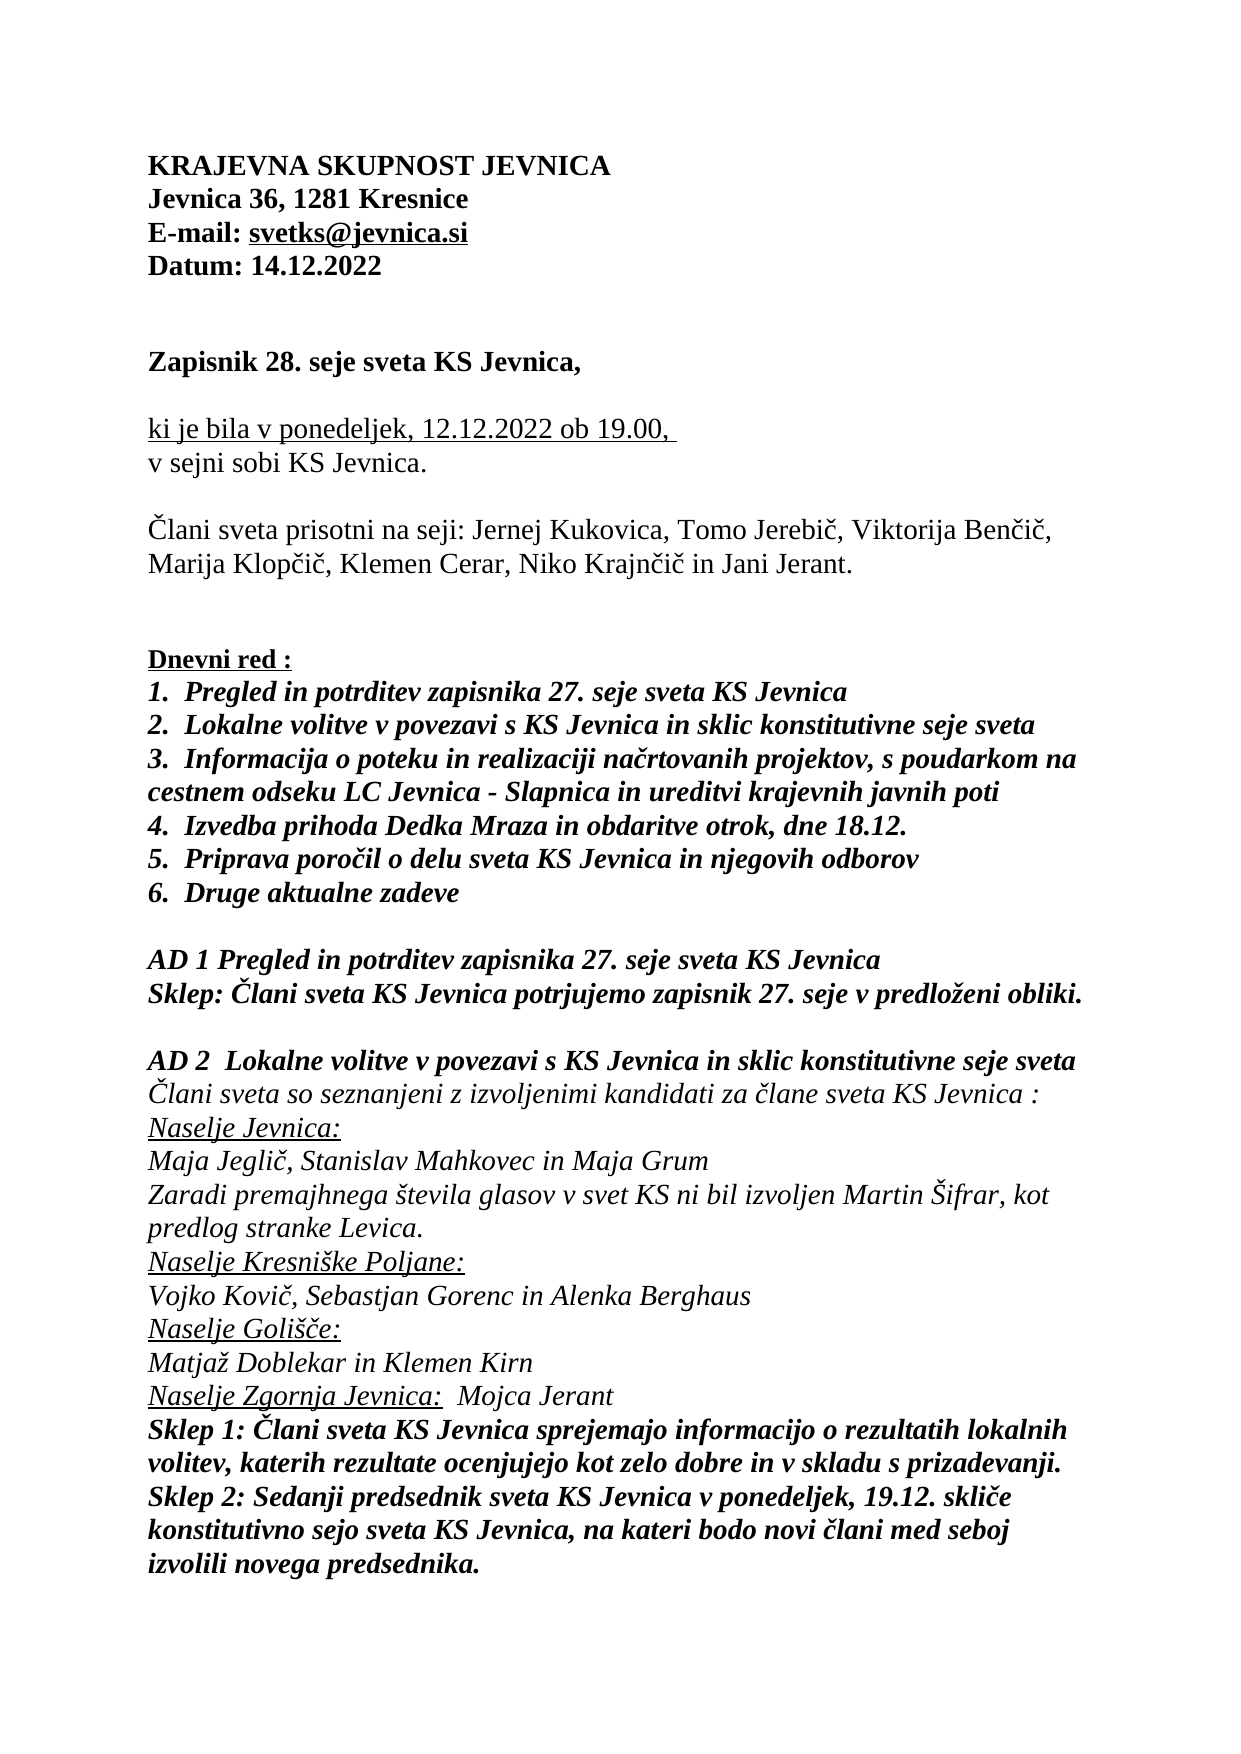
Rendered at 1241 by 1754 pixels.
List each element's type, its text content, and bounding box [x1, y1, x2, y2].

text Zapisnik 28. seje sveta KS Jevnica, [148, 344, 1093, 378]
text Marija Klopčič, Klemen Cerar, Niko Krajnčič in Jani Jerant. [148, 546, 1093, 579]
text Matjaž Doblekar in Klemen Kirn [148, 1345, 1093, 1378]
text 2. Lokalne volitve v povezavi s KS Jevnica in sklic konstitutivne seje sveta [148, 707, 1093, 741]
text KRAJEVNA SKUPNOST JEVNICA [148, 148, 1093, 181]
text Sklep 1: Člani sveta KS Jevnica sprejemajo informacijo o rezultatih lokalnih volitev, katerih rezultate ocenjujejo kot zelo dobre in v skladu s prizadevanji. [148, 1412, 1093, 1479]
text Sklep: Člani sveta KS Jevnica potrjujemo zapisnik 27. seje v predloženi obliki. [148, 976, 1093, 1009]
text AD 2 Lokalne volitve v povezavi s KS Jevnica in sklic konstitutivne seje sveta [148, 1043, 1093, 1076]
text Člani sveta so seznanjeni z izvoljenimi kandidati za člane sveta KS Jevnica : [148, 1076, 1093, 1110]
text Naselje Golišče: [148, 1311, 1093, 1345]
text v sejni sobi KS Jevnica. [148, 445, 1093, 479]
text 3. Informacija o poteku in realizaciji načrtovanih projektov, s poudarkom na cestnem odseku LC Jevnica - Slapnica in ureditvi krajevnih javnih poti [148, 741, 1093, 808]
text 1. Pregled in potrditev zapisnika 27. seje sveta KS Jevnica [148, 674, 1093, 707]
text Zaradi premajhnega števila glasov v svet KS ni bil izvoljen Martin Šifrar, kot predlog stranke Levica. [148, 1177, 1093, 1244]
text Maja Jeglič, Stanislav Mahkovec in Maja Grum [148, 1143, 1093, 1177]
text Dnevni red : [148, 643, 1093, 674]
text Jevnica 36, 1281 Kresnice [148, 181, 1093, 215]
text 6. Druge aktualne zadeve [148, 875, 1093, 909]
text Sklep 2: Sedanji predsednik sveta KS Jevnica v ponedeljek, 19.12. skliče konstitutivno sejo sveta KS Jevnica, na kateri bodo novi člani med seboj izvolili novega predsednika. [148, 1479, 1093, 1579]
text Naselje Jevnica: [148, 1110, 1093, 1143]
text Člani sveta prisotni na seji: Jernej Kukovica, Tomo Jerebič, Viktorija Benčič, [148, 512, 1093, 546]
text 4. Izvedba prihoda Dedka Mraza in obdaritve otrok, dne 18.12. [148, 808, 1093, 842]
text E-mail: svetks@jevnica.si [148, 215, 1093, 248]
text 5. Priprava poročil o delu sveta KS Jevnica in njegovih odborov [148, 842, 1093, 875]
text Naselje Kresniške Poljane: [148, 1244, 1093, 1278]
text AD 1 Pregled in potrditev zapisnika 27. seje sveta KS Jevnica [148, 942, 1093, 976]
text Naselje Zgornja Jevnica: Mojca Jerant [148, 1378, 1093, 1412]
text Vojko Kovič, Sebastjan Gorenc in Alenka Berghaus [148, 1278, 1093, 1311]
text ki je bila v ponedeljek, 12.12.2022 ob 19.00, [148, 412, 1093, 445]
text Datum: 14.12.2022 [148, 248, 1093, 282]
